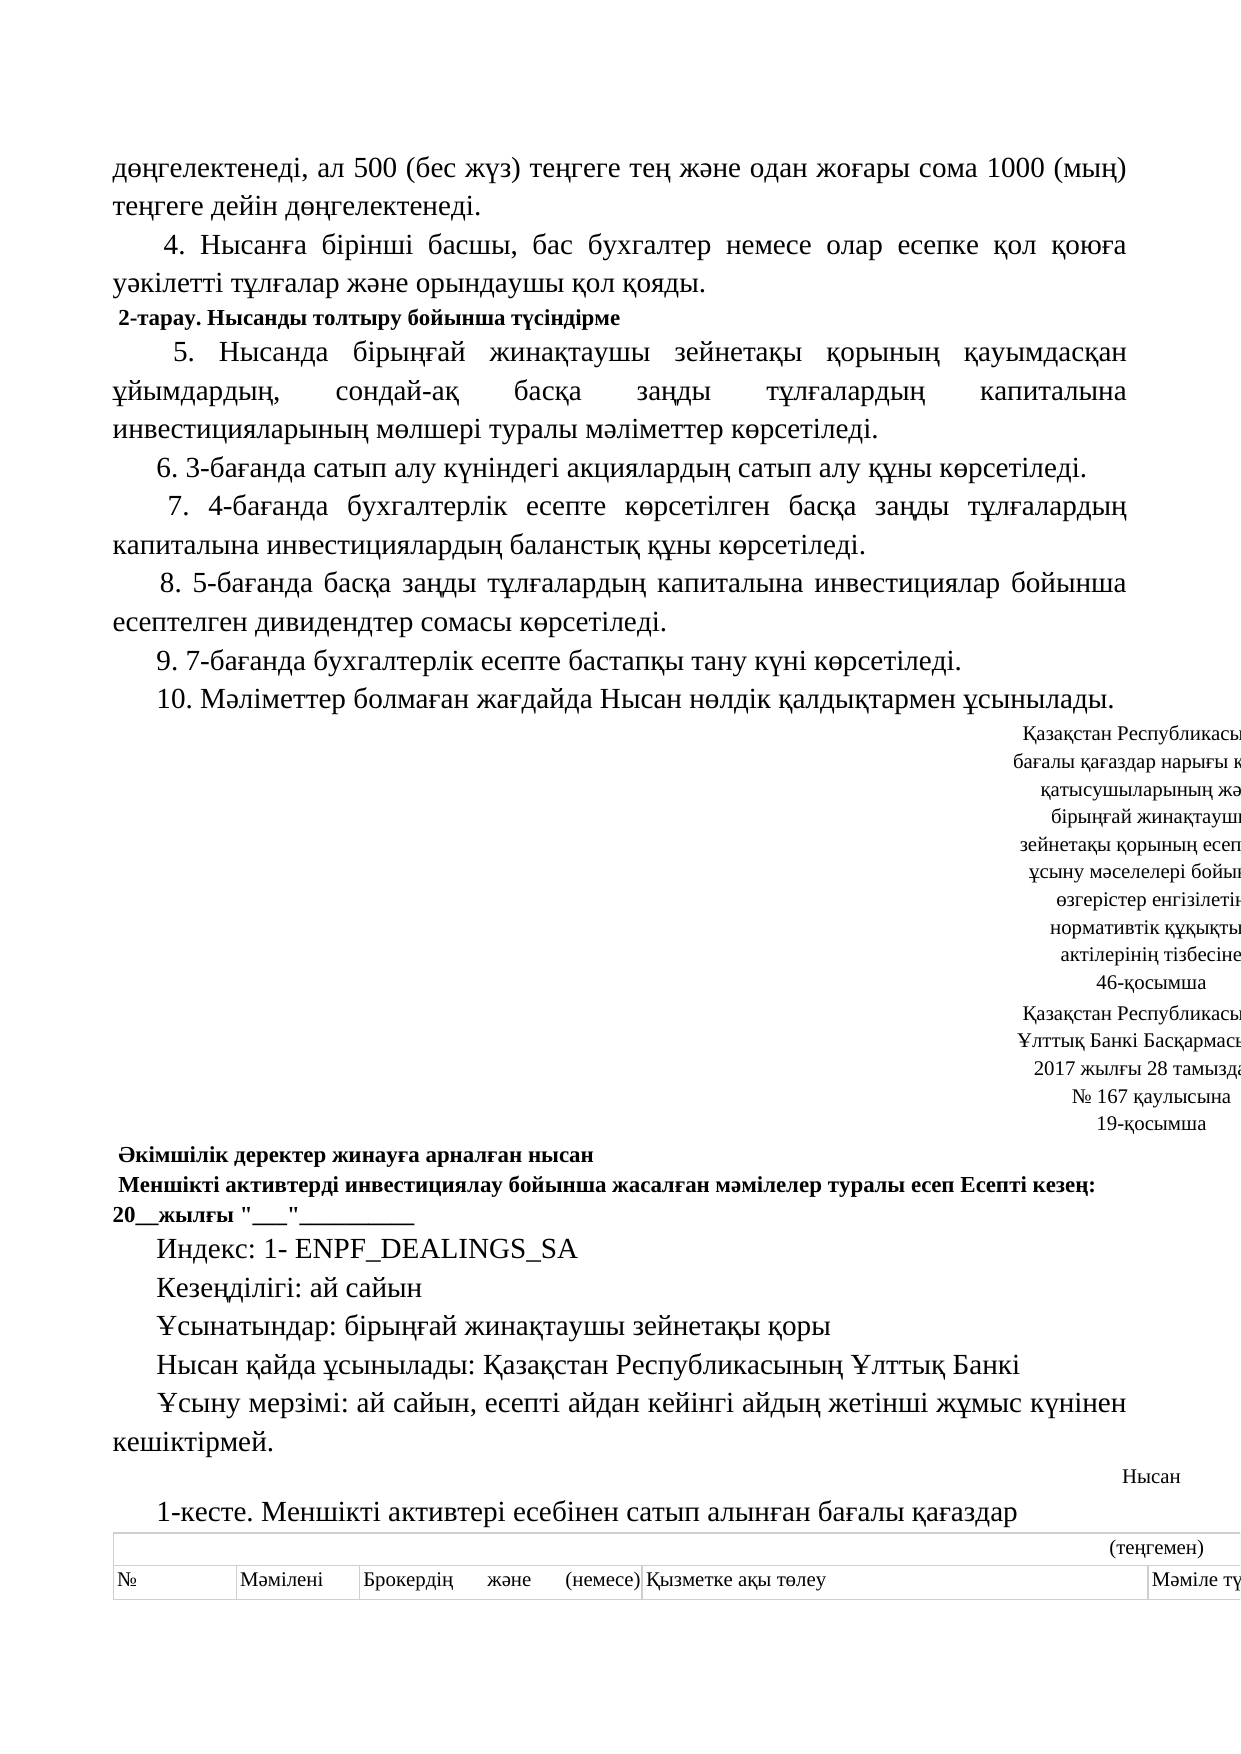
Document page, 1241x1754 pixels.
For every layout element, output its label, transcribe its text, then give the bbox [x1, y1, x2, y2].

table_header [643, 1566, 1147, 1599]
text Индекс: 1- ENPF_DEALINGS_SA [112, 1231, 1128, 1265]
text Меншікті активтерді инвестициялау бойынша жасалған мәмілелер туралы есеп Есепті кезең: 20__жылғы "___"__________ [112, 1171, 1128, 1227]
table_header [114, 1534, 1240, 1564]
text 5. Нысанда бірыңғай жинақтаушы зейнетақы қорының қауымдасқан ұйымдардың, сондай-ақ басқа заңды тұлғалардың капиталына инвестицияларының мөлшері туралы мәліметтер көрсетіледі. [112, 334, 1128, 445]
text Ұсыну мерзімі: ай сайын, есепті айдан кейінгі айдың жетінші жұмыс күнінен кешіктірмей. [112, 1386, 1128, 1458]
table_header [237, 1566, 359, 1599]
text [112, 150, 1128, 222]
text 9. 7-бағанда бухгалтерлік есепте бастапқы тану күні көрсетіледі. [112, 643, 1128, 676]
text 7. 4-бағанда бухгалтерлік есепте көрсетілген басқа заңды тұлғалардың капиталына инвестициялардың баланстық құны көрсетіледі. [112, 488, 1128, 561]
text Ұсынатындар: бірыңғай жинақтаушы зейнетақы қоры [112, 1308, 1128, 1342]
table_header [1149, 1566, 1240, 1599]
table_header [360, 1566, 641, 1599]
text Әкімшілік деректер жинауға арналған нысан [112, 1141, 1128, 1167]
text 4. Нысанға бірінші басшы, бас бухгалтер немесе олар есепке қол қоюға уәкілетті тұлғалар және орындаушы қол қояды. [112, 227, 1128, 299]
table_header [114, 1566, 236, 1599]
text Кезеңділігі: ай сайын [112, 1270, 1128, 1303]
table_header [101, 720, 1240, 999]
text 6. 3-бағанда сатып алу күніндегі акциялардың сатып алу құны көрсетіледі. [112, 450, 1128, 483]
text Нысан қайда ұсынылады: Қазақстан Республикасының Ұлттық Банкі [112, 1347, 1128, 1381]
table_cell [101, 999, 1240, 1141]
text 10. Мәліметтер болмаған жағдайда Нысан нөлдік қалдықтармен ұсынылады. [112, 681, 1128, 715]
text 1-кесте. Меншікті активтері есебінен сатып алынған бағалы қағаздар [112, 1494, 1128, 1527]
text 2-тарау. Нысанды толтыру бойынша түсіндірме [112, 304, 1128, 331]
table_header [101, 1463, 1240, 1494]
text 8. 5-бағанда басқа заңды тұлғалардың капиталына инвестициялар бойынша есептелген дивидендтер сомасы көрсетіледі. [112, 566, 1128, 638]
